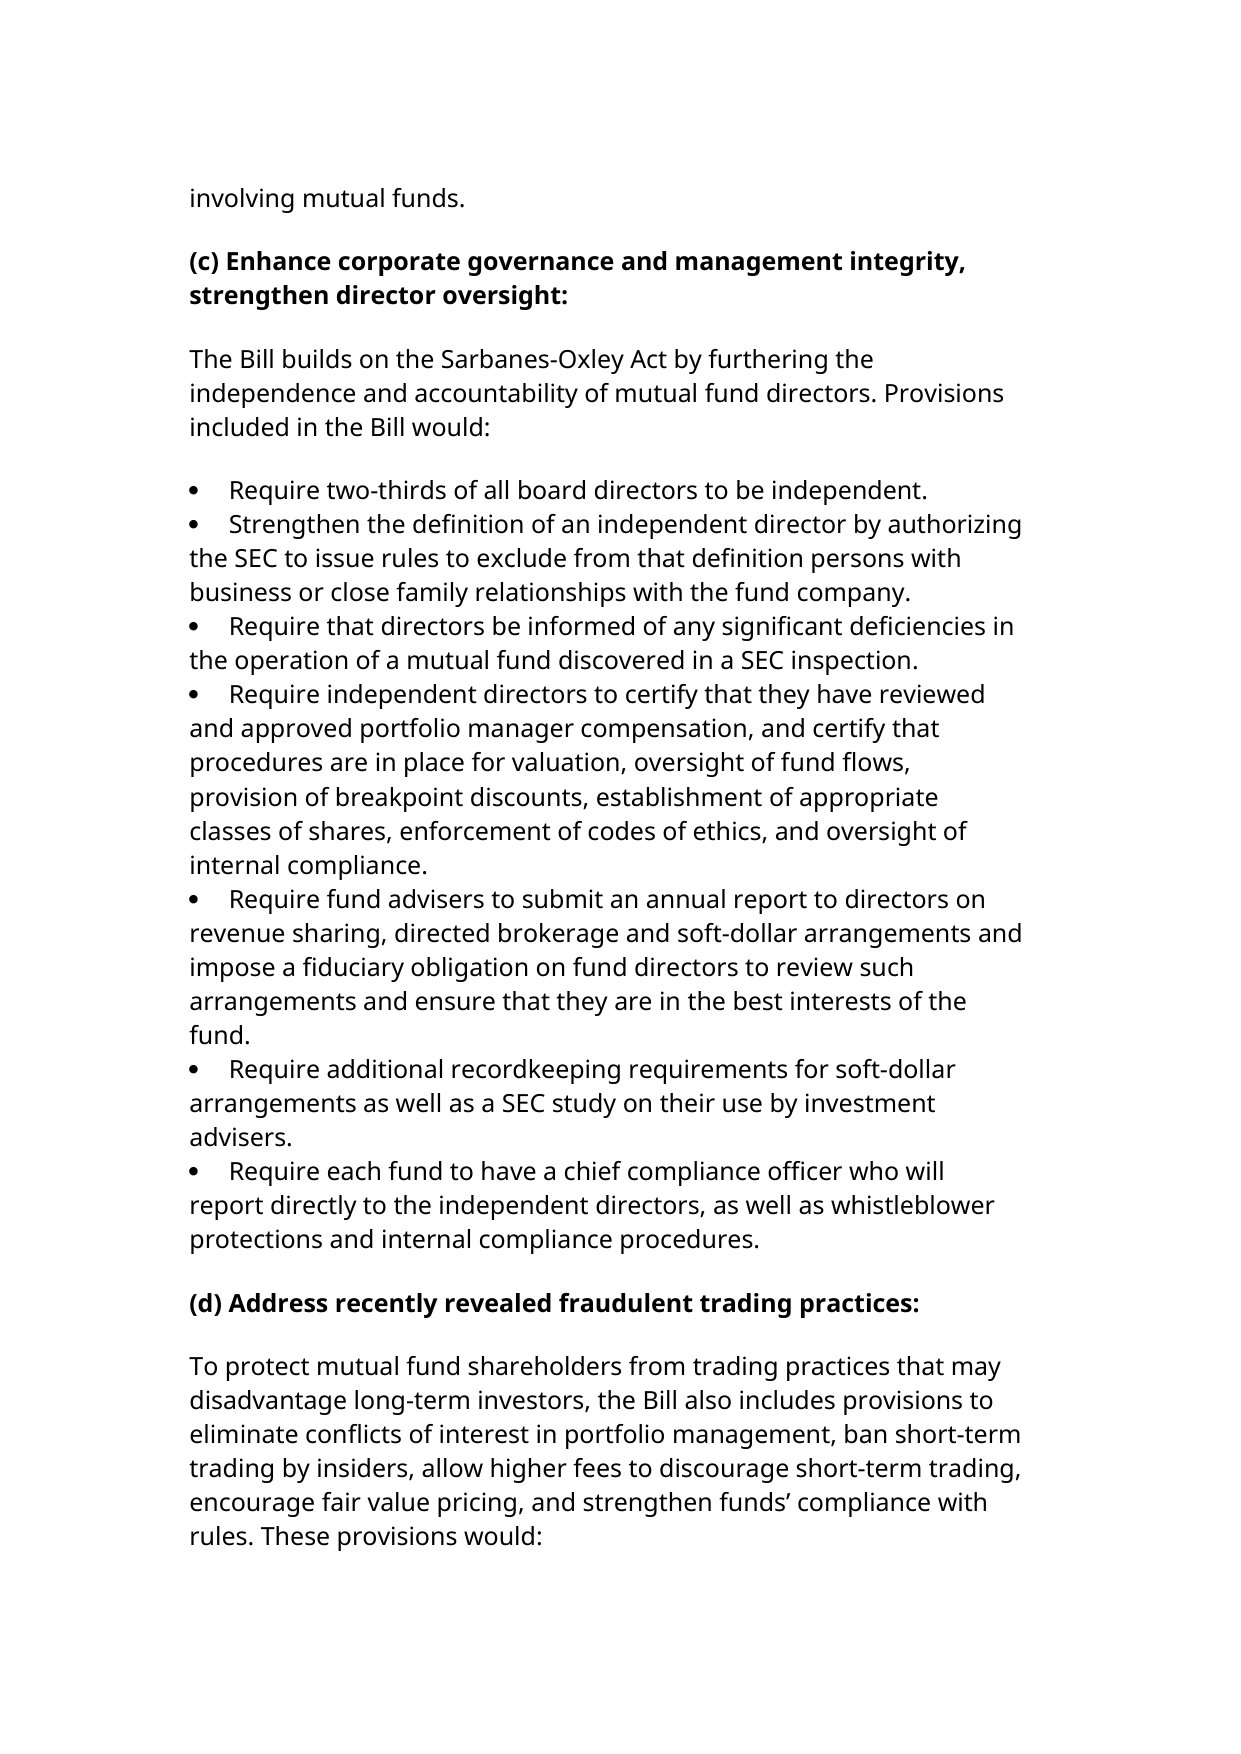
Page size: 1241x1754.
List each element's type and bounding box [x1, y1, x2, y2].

table_cell [188, 150, 1027, 1583]
